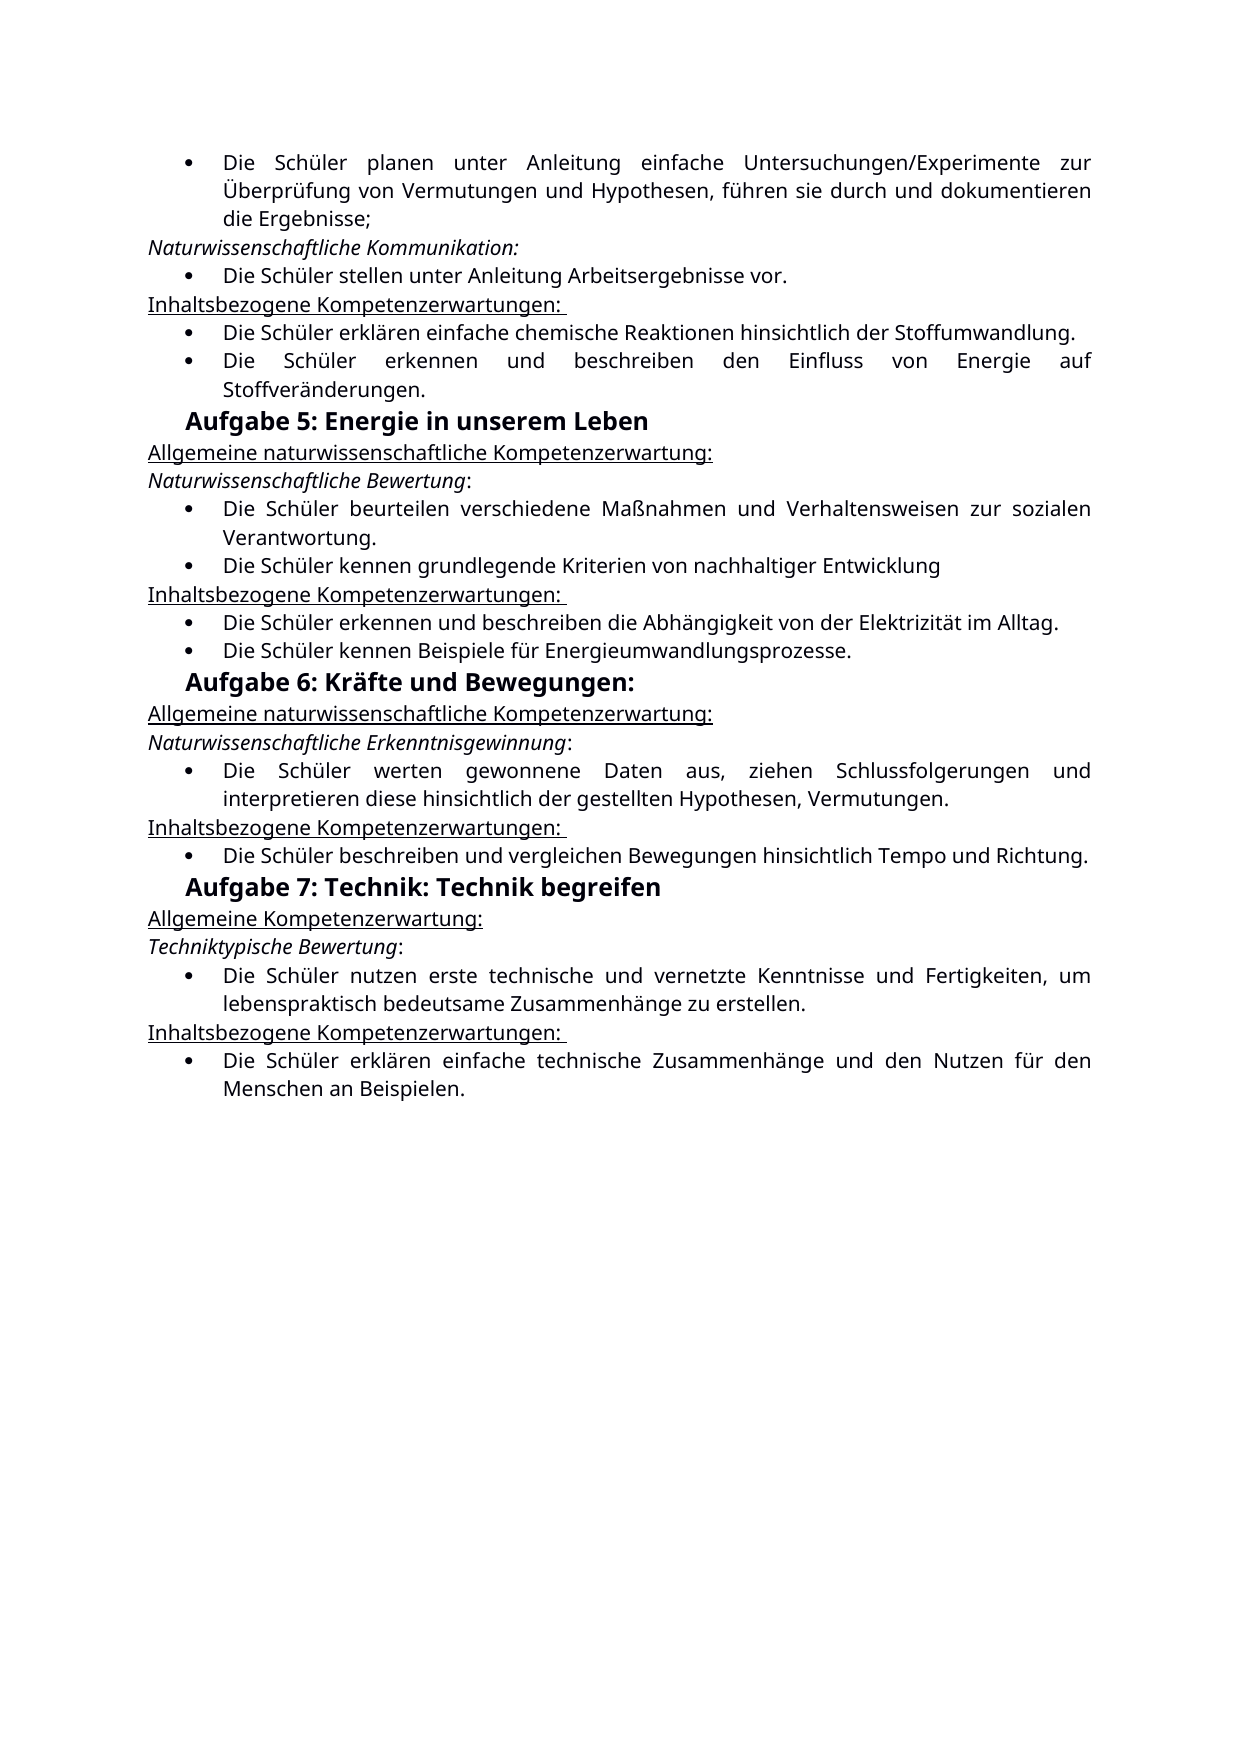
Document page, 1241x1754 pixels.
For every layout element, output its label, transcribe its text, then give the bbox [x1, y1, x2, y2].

text Naturwissenschaftliche Bewertung: [148, 466, 1093, 494]
list Die Schüler werten gewonnene Daten aus, ziehen Schlussfolgerungen und interpretieren diese hinsichtlich der gestellten Hypothesen, Vermutungen. [185, 756, 1093, 813]
text Inhaltsbezogene Kompetenzerwartungen: [148, 290, 1093, 318]
text Aufgabe 6: Kräfte und Bewegungen: [185, 665, 1093, 699]
list Die Schüler erkennen und beschreiben die Abhängigkeit von der Elektrizität im Alltag. [185, 608, 1093, 637]
list Die Schüler beschreiben und vergleichen Bewegungen hinsichtlich Tempo und Richtung. [185, 841, 1093, 870]
list Die Schüler kennen grundlegende Kriterien von nachhaltiger Entwicklung [185, 551, 1093, 580]
list Die Schüler nutzen erste technische und vernetzte Kenntnisse und Fertigkeiten, um lebenspraktisch bedeutsame Zusammenhänge zu erstellen. [185, 961, 1093, 1018]
text Allgemeine Kompetenzerwartung: [148, 904, 1093, 932]
list Die Schüler kennen Beispiele für Energieumwandlungsprozesse. [185, 637, 1093, 665]
list Die Schüler erkennen und beschreiben den Einfluss von Energie auf Stoffveränderungen. [185, 347, 1093, 403]
text Naturwissenschaftliche Kommunikation: [148, 233, 1093, 261]
text Allgemeine naturwissenschaftliche Kompetenzerwartung: [148, 699, 1093, 728]
list Die Schüler planen unter Anleitung einfache Untersuchungen/Experimente zur Überprüfung von Vermutungen und Hypothesen, führen sie durch und dokumentieren die Ergebnisse; [185, 148, 1093, 233]
text Inhaltsbezogene Kompetenzerwartungen: [148, 813, 1093, 841]
list Die Schüler beurteilen verschiedene Maßnahmen und Verhaltensweisen zur sozialen Verantwortung. [185, 494, 1093, 551]
text Aufgabe 7: Technik: Technik begreifen [185, 870, 1093, 904]
list Die Schüler erklären einfache technische Zusammenhänge und den Nutzen für den Menschen an Beispielen. [185, 1046, 1093, 1103]
text Inhaltsbezogene Kompetenzerwartungen: [148, 580, 1093, 608]
list Die Schüler erklären einfache chemische Reaktionen hinsichtlich der Stoffumwandlung. [185, 318, 1093, 347]
text Aufgabe 5: Energie in unserem Leben [185, 403, 1093, 438]
list Die Schüler stellen unter Anleitung Arbeitsergebnisse vor. [185, 261, 1093, 290]
text Inhaltsbezogene Kompetenzerwartungen: [148, 1018, 1093, 1046]
text Techniktypische Bewertung: [148, 932, 1093, 961]
text Naturwissenschaftliche Erkenntnisgewinnung: [148, 728, 1093, 756]
text Allgemeine naturwissenschaftliche Kompetenzerwartung: [148, 438, 1093, 466]
